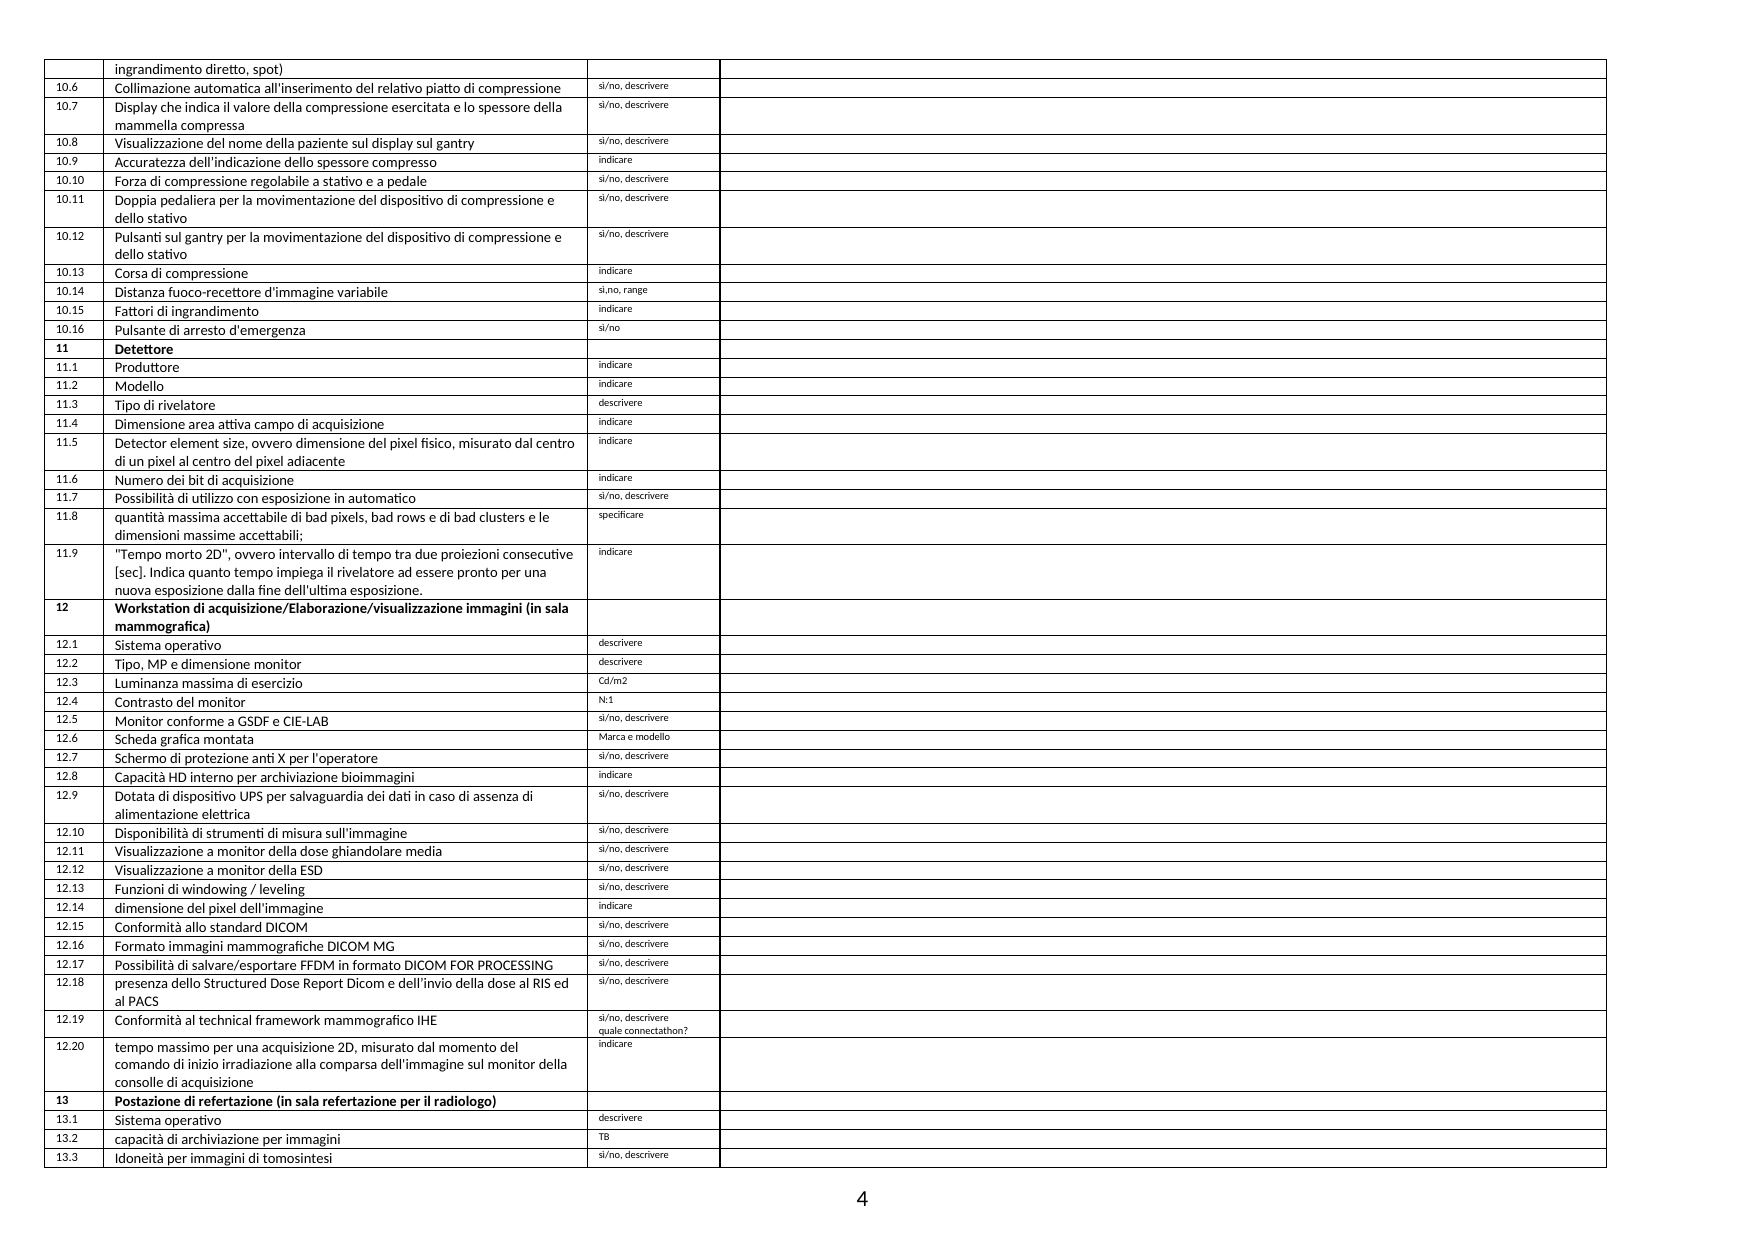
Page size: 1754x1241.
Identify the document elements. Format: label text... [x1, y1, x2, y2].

table_cell 12.6 [45, 731, 103, 748]
table_cell 12.3 [45, 674, 103, 692]
table_cell Formato immagini mammografiche DICOM MG [104, 937, 587, 955]
table_cell [721, 899, 1606, 917]
table_cell 11.1 [45, 359, 103, 377]
table_cell 10.15 [45, 302, 103, 320]
table_cell [721, 228, 1606, 263]
table_cell 12.15 [45, 918, 103, 936]
table_cell 13.1 [45, 1111, 103, 1129]
table_cell Contrasto del monitor [104, 693, 587, 711]
table_cell 12.16 [45, 937, 103, 955]
table_cell Collimazione automatica all'inserimento del relativo piatto di compressione [104, 79, 587, 97]
table_cell TB [588, 1130, 719, 1148]
table_cell Possibilità di utilizzo con esposizione in automatico [104, 490, 587, 507]
table_cell [721, 787, 1606, 823]
table_cell [588, 1092, 719, 1110]
table_cell [721, 1038, 1606, 1091]
table_cell Tipo di rivelatore [104, 396, 587, 414]
table_cell presenza dello Structured Dose Report Dicom e dell’invio della dose al RIS ed al PACS [104, 975, 587, 1010]
table_cell sì/no, descrivere [588, 79, 719, 97]
table_cell Detettore [104, 340, 587, 358]
table_cell Visualizzazione a monitor della ESD [104, 862, 587, 879]
table_cell indicare [588, 1038, 719, 1091]
table_cell Sistema operativo [104, 1111, 587, 1129]
table_cell 12.10 [45, 824, 103, 842]
table_cell 10.11 [45, 191, 103, 227]
table_cell 11.2 [45, 378, 103, 395]
table_cell [721, 1130, 1606, 1148]
table_cell sì/no, descrivere [588, 787, 719, 823]
table_cell [721, 283, 1606, 301]
table_cell Schermo di protezione anti X per l'operatore [104, 750, 587, 767]
table_cell [721, 135, 1606, 152]
table_cell [721, 509, 1606, 544]
table_cell [721, 378, 1606, 395]
table_cell [721, 674, 1606, 692]
table_cell 10.5 [45, 60, 103, 78]
table_cell sì/no, descrivere [588, 862, 719, 879]
table_cell [721, 60, 1606, 78]
table_cell [721, 768, 1606, 786]
table_cell Disponibilità di strumenti di misura sull'immagine [104, 824, 587, 842]
table_cell 11.4 [45, 415, 103, 433]
table_cell indicare [588, 434, 719, 470]
table_cell sì/no, descrivere [588, 956, 719, 974]
table_cell [721, 321, 1606, 339]
table_cell Modello [104, 378, 587, 395]
table_cell 10.16 [45, 321, 103, 339]
table_cell [721, 340, 1606, 358]
table_cell sì/no, descrivere [588, 490, 719, 507]
table_cell [721, 191, 1606, 227]
table_cell [721, 359, 1606, 377]
table_cell 10.6 [45, 79, 103, 97]
table_cell [721, 600, 1606, 635]
table_cell indicare [588, 265, 719, 282]
table_cell [721, 693, 1606, 711]
table_cell sì/no, descrivere [588, 1149, 719, 1167]
table_cell Luminanza massima di esercizio [104, 674, 587, 692]
table_cell Pulsante di arresto d'emergenza [104, 321, 587, 339]
table_cell 12.14 [45, 899, 103, 917]
table_cell sì/no, descrivere [588, 937, 719, 955]
table_cell 10.10 [45, 172, 103, 190]
table_cell [721, 975, 1606, 1010]
table_cell Conformità allo standard DICOM [104, 918, 587, 936]
table_cell [721, 1111, 1606, 1129]
table_cell Distanza fuoco-recettore d'immagine variabile [104, 283, 587, 301]
table_cell [721, 862, 1606, 879]
table_cell sì/no, descrivere [588, 712, 719, 729]
table_cell [721, 545, 1606, 599]
table_cell Funzioni di windowing / leveling [104, 880, 587, 898]
table_cell descrivere [588, 655, 719, 673]
table_cell sì/no, descrivere [588, 843, 719, 861]
table_cell [721, 750, 1606, 767]
table_cell 12.11 [45, 843, 103, 861]
table_cell [721, 1092, 1606, 1110]
table_cell sì/no, descrivere [588, 975, 719, 1010]
table_cell [721, 655, 1606, 673]
table_cell 12.5 [45, 712, 103, 729]
table_cell 13 [45, 1092, 103, 1110]
table_cell 11.8 [45, 509, 103, 544]
table_cell [721, 302, 1606, 320]
table_cell 10.13 [45, 265, 103, 282]
table_cell 11 [45, 340, 103, 358]
table_cell specificare [588, 509, 719, 544]
table_cell 11.9 [45, 545, 103, 599]
table_cell 12.18 [45, 975, 103, 1010]
table_cell [721, 918, 1606, 936]
table_cell indicare [588, 768, 719, 786]
table_cell sì/no, descrivere quale connectathon? [588, 1011, 719, 1037]
table_cell descrivere [588, 636, 719, 654]
table_cell Doppia pedaliera per la movimentazione del dispositivo di compressione e dello stativo [104, 191, 587, 227]
table_cell 12.12 [45, 862, 103, 879]
table_cell 11.3 [45, 396, 103, 414]
table_cell sì/no, descrivere [588, 880, 719, 898]
table_cell indicare [588, 154, 719, 171]
table_cell indicare [588, 471, 719, 489]
table_cell 10.8 [45, 135, 103, 152]
table_cell 10.9 [45, 154, 103, 171]
table_cell [721, 937, 1606, 955]
table_cell Pulsanti sul gantry per la movimentazione del dispositivo di compressione e dello stativo [104, 228, 587, 263]
table_cell Forza di compressione regolabile a stativo e a pedale [104, 172, 587, 190]
table_cell indicare [588, 545, 719, 599]
table_cell Visualizzazione del nome della paziente sul display sul gantry [104, 135, 587, 152]
table_cell [588, 600, 719, 635]
table_cell "Tempo morto 2D", ovvero intervallo di tempo tra due proiezioni consecutive [sec]. Indica quanto tempo impiega il rivelatore ad essere pronto per una nuova esposizione dalla fine dell'ultima esposizione. [104, 545, 587, 599]
table_cell 10.12 [45, 228, 103, 263]
table_cell [721, 490, 1606, 507]
table_cell dimensione del pixel dell'immagine [104, 899, 587, 917]
table_cell Dotata di dispositivo UPS per salvaguardia dei dati in caso di assenza di alimentazione elettrica [104, 787, 587, 823]
table_cell [721, 154, 1606, 171]
table_cell [721, 471, 1606, 489]
table_cell sì/no, descrivere [588, 191, 719, 227]
table_cell [721, 712, 1606, 729]
table_cell 12.19 [45, 1011, 103, 1037]
table_cell elencare [588, 60, 719, 78]
table_cell 12.20 [45, 1038, 103, 1091]
table_cell sì/no [588, 321, 719, 339]
table_cell 12.9 [45, 787, 103, 823]
table_cell quantità massima accettabile di bad pixels, bad rows e di bad clusters e le dimensioni massime accettabili; [104, 509, 587, 544]
table_cell [721, 434, 1606, 470]
table_cell [721, 636, 1606, 654]
table_cell Scheda grafica montata [104, 731, 587, 748]
table_cell [721, 396, 1606, 414]
table_cell Accuratezza dell’indicazione dello spessore compresso [104, 154, 587, 171]
table_cell Postazione di refertazione (in sala refertazione per il radiologo) [104, 1092, 587, 1110]
table_cell [721, 98, 1606, 133]
table_cell 12.8 [45, 768, 103, 786]
table_cell [721, 79, 1606, 97]
table_cell [721, 731, 1606, 748]
table_cell 11.7 [45, 490, 103, 507]
table_cell Dimensione area attiva campo di acquisizione [104, 415, 587, 433]
table_cell indicare [588, 359, 719, 377]
table_cell Visualizzazione a monitor della dose ghiandolare media [104, 843, 587, 861]
table_cell Display che indica il valore della compressione esercitata e lo spessore della mammella compressa [104, 98, 587, 133]
table_cell sì/no, descrivere [588, 98, 719, 133]
table_cell indicare [588, 378, 719, 395]
table_cell capacità di archiviazione per immagini [104, 1130, 587, 1148]
table_cell indicare [588, 302, 719, 320]
table_cell [721, 172, 1606, 190]
table_cell Sistema operativo [104, 636, 587, 654]
table_cell 13.3 [45, 1149, 103, 1167]
table_cell 10.7 [45, 98, 103, 133]
table_cell Corsa di compressione [104, 265, 587, 282]
table_cell [721, 1011, 1606, 1037]
table_cell indicare [588, 899, 719, 917]
table_cell 12.2 [45, 655, 103, 673]
table_cell 12 [45, 600, 103, 635]
table_cell 12.1 [45, 636, 103, 654]
table_cell Marca e modello [588, 731, 719, 748]
table_cell 12.7 [45, 750, 103, 767]
table_cell [721, 956, 1606, 974]
table_cell Produttore [104, 359, 587, 377]
table_cell sì/no, descrivere [588, 824, 719, 842]
table_cell [721, 265, 1606, 282]
table_cell Conformità al technical framework mammografico IHE [104, 1011, 587, 1037]
table_cell [721, 824, 1606, 842]
table_cell 13.2 [45, 1130, 103, 1148]
table_cell descrivere [588, 1111, 719, 1129]
table_cell Numero dei bit di acquisizione [104, 471, 587, 489]
table_cell [721, 843, 1606, 861]
table_cell sì/no, descrivere [588, 228, 719, 263]
table_cell [721, 415, 1606, 433]
table_cell [721, 1149, 1606, 1167]
table_cell Cd/m2 [588, 674, 719, 692]
table_cell sì/no, descrivere [588, 135, 719, 152]
table_cell 10.14 [45, 283, 103, 301]
table_cell N:1 [588, 693, 719, 711]
table_cell sì,no, range [588, 283, 719, 301]
table_cell descrivere [588, 396, 719, 414]
table_cell Possibilità di salvare/esportare FFDM in formato DICOM FOR PROCESSING [104, 956, 587, 974]
table_cell Workstation di acquisizione/Elaborazione/visualizzazione immagini (in sala mammografica) [104, 600, 587, 635]
table_cell Idoneità per immagini di tomosintesi [104, 1149, 587, 1167]
table_cell 12.17 [45, 956, 103, 974]
table_cell Detector element size, ovvero dimensione del pixel fisico, misurato dal centro di un pixel al centro del pixel adiacente [104, 434, 587, 470]
table_cell 12.4 [45, 693, 103, 711]
table_cell tempo massimo per una acquisizione 2D, misurato dal momento del comando di inizio irradiazione alla comparsa dell'immagine sul monitor della consolle di acquisizione [104, 1038, 587, 1091]
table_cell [104, 60, 587, 78]
table_cell indicare [588, 415, 719, 433]
table_cell sì/no, descrivere [588, 172, 719, 190]
table_cell [721, 880, 1606, 898]
table_cell Fattori di ingrandimento [104, 302, 587, 320]
table_cell Tipo, MP e dimensione monitor [104, 655, 587, 673]
table_cell Monitor conforme a GSDF e CIE-LAB [104, 712, 587, 729]
table_cell sì/no, descrivere [588, 918, 719, 936]
table_cell sì/no, descrivere [588, 750, 719, 767]
table_cell [588, 340, 719, 358]
table_cell 11.6 [45, 471, 103, 489]
table_cell Capacità HD interno per archiviazione bioimmagini [104, 768, 587, 786]
table_cell 12.13 [45, 880, 103, 898]
table_cell 11.5 [45, 434, 103, 470]
